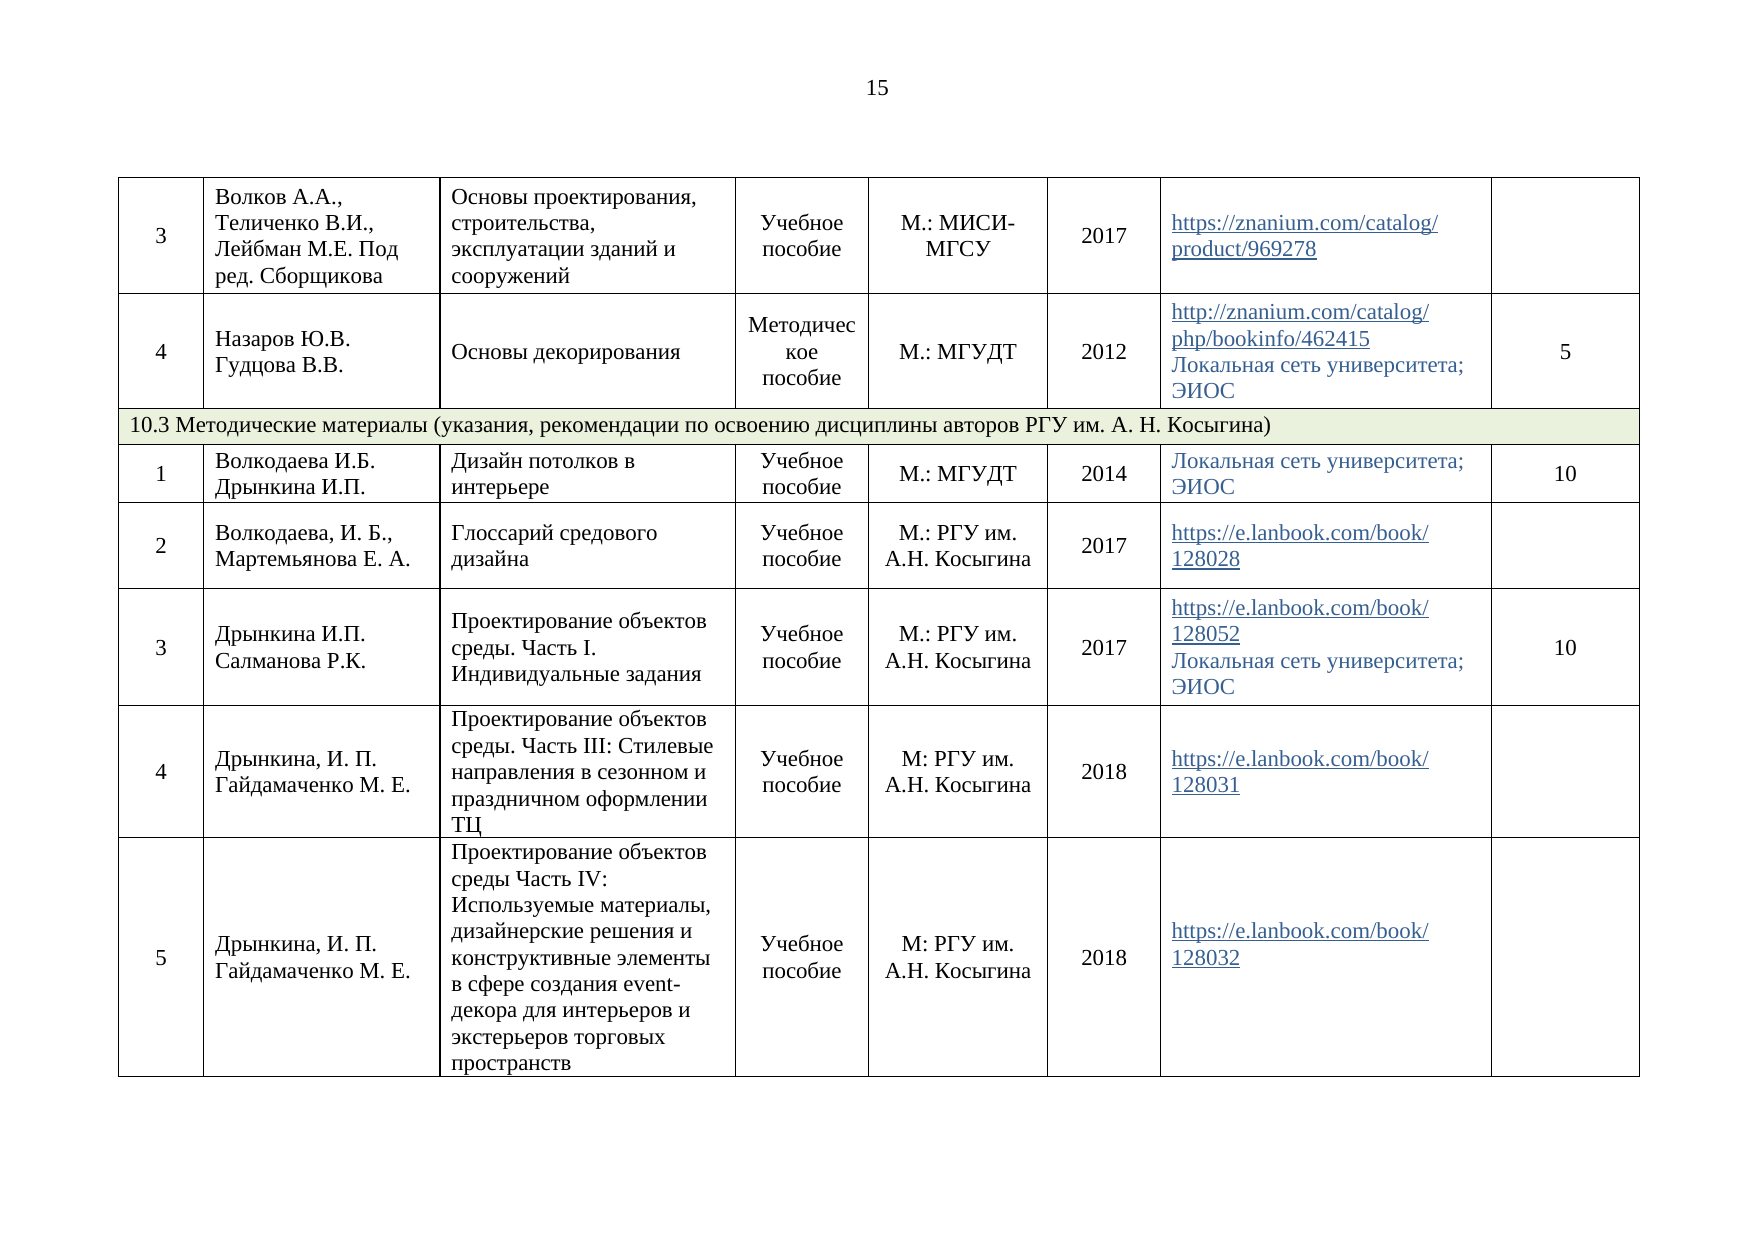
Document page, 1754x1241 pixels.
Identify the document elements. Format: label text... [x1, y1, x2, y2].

table_cell 4 [119, 294, 203, 408]
table_cell Проектирование объектов среды Часть IV: Используемые материалы, дизайнерские решения и конструктивные элементы в сфере создания event-декора для интерьеров и экстерьеров торговых пространств [441, 838, 735, 1076]
table_cell Назаров Ю.В. Гудцова В.В. [204, 294, 439, 408]
table_cell М.: МГУДТ [869, 445, 1047, 502]
table_cell 2017 [1048, 503, 1160, 588]
table_cell 2012 [1048, 294, 1160, 408]
table_cell Основы проектирования, строительства, эксплуатации зданий и сооружений [441, 178, 735, 293]
table_cell М.: РГУ им. А.Н. Косыгина [869, 589, 1047, 704]
table_cell М.: МГУДТ [869, 294, 1047, 408]
table_cell 3 [119, 178, 203, 293]
table_cell https://e.lanbook.com/book/128031 [1161, 706, 1491, 837]
table_cell https://e.lanbook.com/book/128052 Локальная сеть университета; ЭИОС [1161, 589, 1491, 704]
table_cell М.: РГУ им. А.Н. Косыгина [869, 503, 1047, 588]
table_cell 4 [119, 706, 203, 837]
table_cell 10 [1492, 445, 1639, 502]
table_cell Локальная сеть университета; ЭИОС [1161, 445, 1491, 502]
table_cell Дрынкина И.П. Салманова Р.К. [204, 589, 439, 704]
table_cell Учебное пособие [736, 178, 868, 293]
table_cell [1492, 706, 1639, 837]
table_cell М: РГУ им. А.Н. Косыгина [869, 838, 1047, 1076]
table_cell Дизайн потолков в интерьере [441, 445, 735, 502]
table_cell https://e.lanbook.com/book/128032 [1161, 838, 1491, 1076]
table_cell https://znanium.com/catalog/product/969278 [1161, 178, 1491, 293]
table_cell Учебное пособие [736, 589, 868, 704]
table_cell https://e.lanbook.com/book/128028 [1161, 503, 1491, 588]
table_cell Волкодаева И.Б. Дрынкина И.П. [204, 445, 439, 502]
table_cell 1 [119, 445, 203, 502]
table_cell 2017 [1048, 589, 1160, 704]
table_cell [1492, 178, 1639, 293]
table_cell Методическое пособие [736, 294, 868, 408]
table_cell Учебное пособие [736, 503, 868, 588]
table_cell Учебное пособие [736, 445, 868, 502]
table_cell [1492, 503, 1639, 588]
table_cell Глоссарий средового дизайна [441, 503, 735, 588]
table_cell Волкодаева, И. Б., Мартемьянова Е. А. [204, 503, 439, 588]
table_cell Основы декорирования [441, 294, 735, 408]
table_cell 3 [119, 589, 203, 704]
table_cell Проектирование объектов среды. Часть I. Индивидуальные задания [441, 589, 735, 704]
table_cell 2 [119, 503, 203, 588]
table_cell Учебное пособие [736, 706, 868, 837]
table_cell М: РГУ им. А.Н. Косыгина [869, 706, 1047, 837]
table_cell 5 [1492, 294, 1639, 408]
table_cell 10.3 Методические материалы (указания, рекомендации по освоению дисциплины авторов РГУ им. А. Н. Косыгина) [119, 409, 1639, 444]
table_cell [1492, 838, 1639, 1076]
table_cell 2014 [1048, 445, 1160, 502]
table_cell 2018 [1048, 838, 1160, 1076]
table_cell Дрынкина, И. П. Гайдамаченко М. Е. [204, 838, 439, 1076]
table_cell 10 [1492, 589, 1639, 704]
table_cell М.: МИСИ-МГСУ [869, 178, 1047, 293]
table_cell Дрынкина, И. П. Гайдамаченко М. Е. [204, 706, 439, 837]
table_cell Волков А.А., Теличенко В.И., Лейбман М.Е. Под ред. Сборщикова [204, 178, 439, 293]
table_cell Проектирование объектов среды. Часть III: Стилевые направления в сезонном и праздничном оформлении ТЦ [441, 706, 735, 837]
table_cell Учебное пособие [736, 838, 868, 1076]
table_cell http://znanium.com/catalog/php/bookinfo/462415 Локальная сеть университета; ЭИОС [1161, 294, 1491, 408]
table_cell 2018 [1048, 706, 1160, 837]
table_cell 2017 [1048, 178, 1160, 293]
table_cell 5 [119, 838, 203, 1076]
